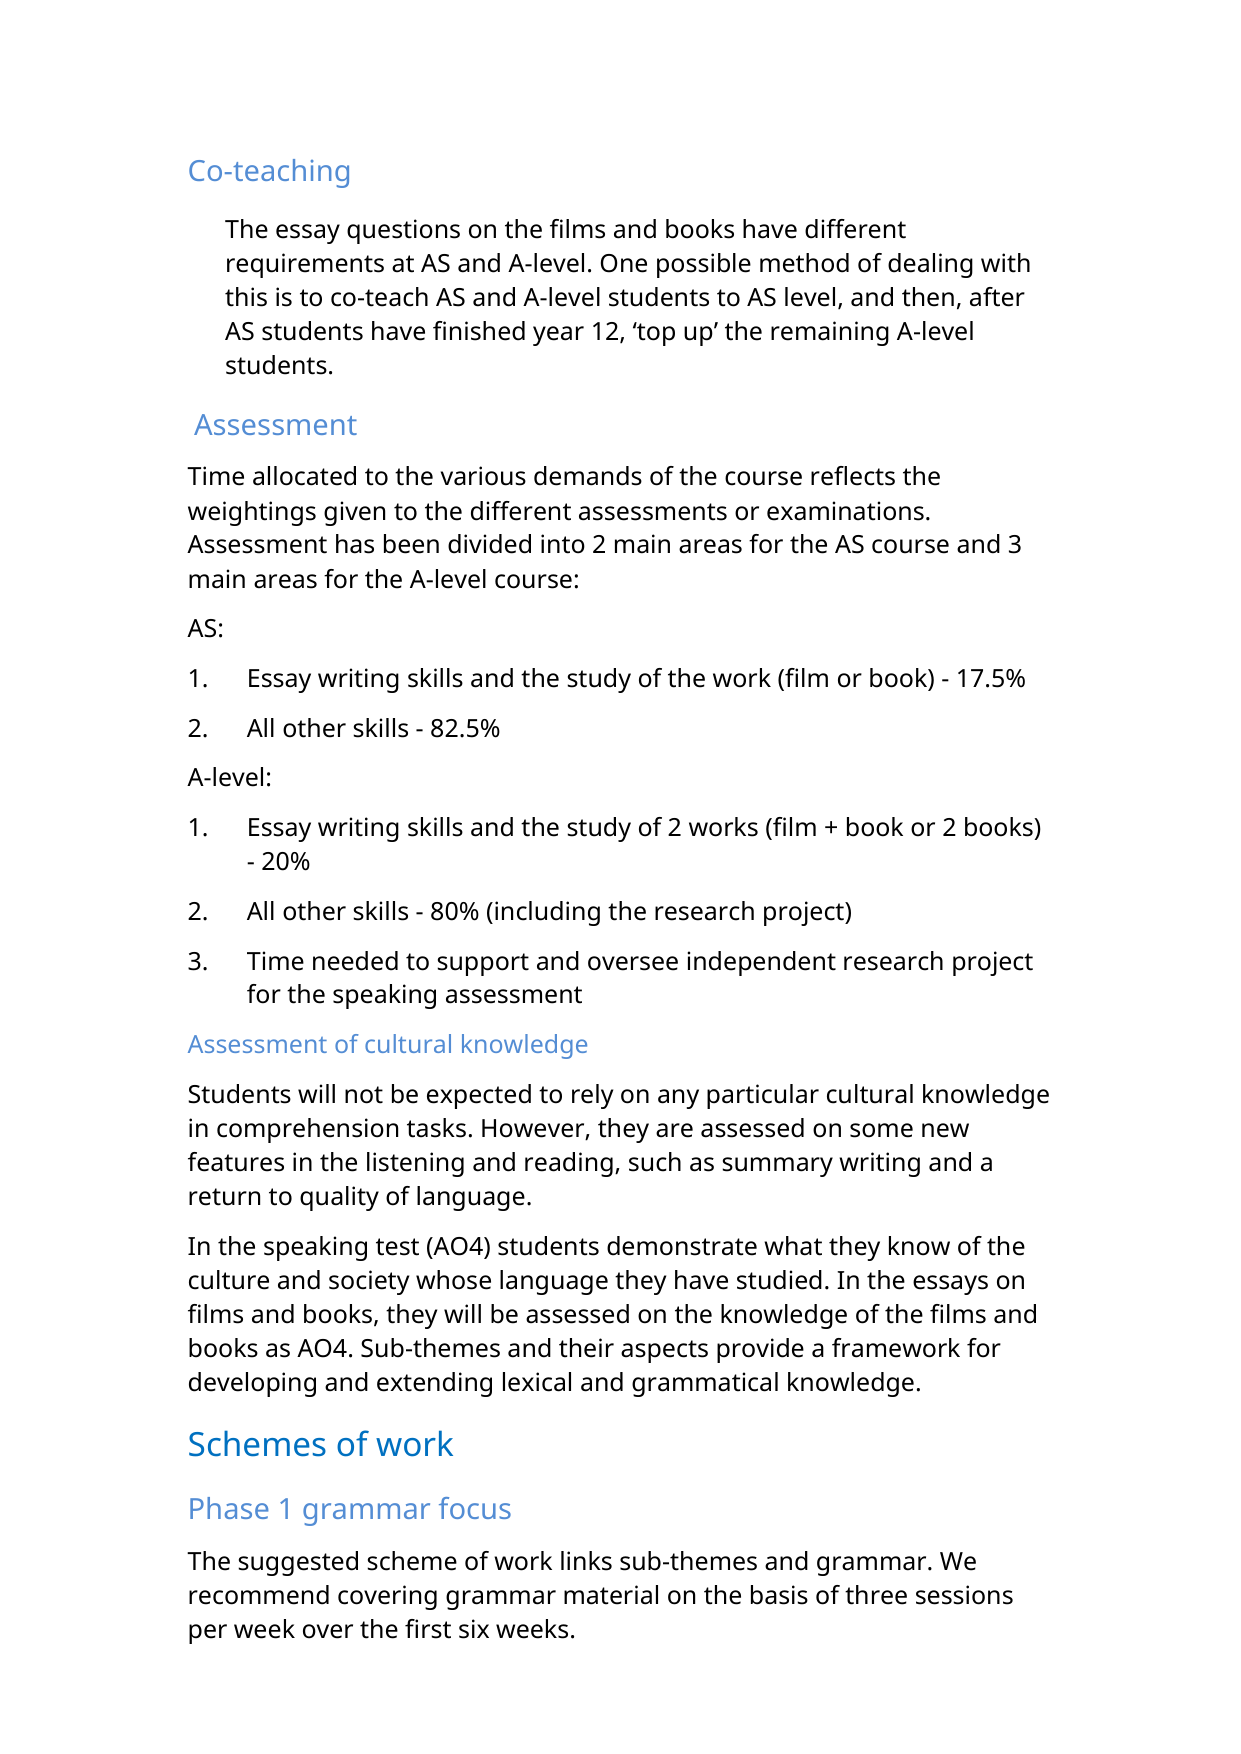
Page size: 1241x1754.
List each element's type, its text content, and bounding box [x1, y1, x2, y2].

text Assessment of cultural knowledge [187, 1027, 1053, 1061]
text AS: [187, 611, 1053, 645]
title Schemes of work [187, 1421, 1053, 1466]
title Co-teaching [187, 150, 1053, 190]
list Time needed to support and oversee independent research project for the speaking assessment [187, 943, 1053, 1011]
list Essay writing skills and the study of the work (film or book) - 17.5% [187, 661, 1053, 695]
text Students will not be expected to rely on any particular cultural knowledge in comprehension tasks. However, they are assessed on some new features in the listening and reading, such as summary writing and a return to quality of language. [187, 1077, 1053, 1213]
text In the speaking test (AO4) students demonstrate what they know of the culture and society whose language they have studied. In the essays on films and books, they will be assessed on the knowledge of the films and books as AO4. Sub-themes and their aspects provide a framework for developing and extending lexical and grammatical knowledge. [187, 1228, 1053, 1399]
list All other skills - 82.5% [187, 710, 1053, 744]
title Assessment [187, 404, 1053, 443]
text Time allocated to the various demands of the course reflects the weightings given to the different assessments or examinations. Assessment has been divided into 2 main areas for the AS course and 3 main areas for the A-level course: [187, 459, 1053, 595]
list All other skills - 80% (including the research project) [187, 893, 1053, 927]
title Phase 1 grammar focus [187, 1488, 1053, 1528]
text The suggested scheme of work links sub-themes and grammar. We recommend covering grammar material on the basis of three sessions per week over the first six weeks. [187, 1543, 1053, 1645]
list Essay writing skills and the study of 2 works (film + book or 2 books) - 20% [187, 810, 1053, 878]
text A-level: [187, 760, 1053, 794]
title The essay questions on the films and books have different requirements at AS and A-level. One possible method of dealing with this is to co-teach AS and A-level students to AS level, and then, after AS students have finished year 12, ‘top up’ the remaining A-level students. [225, 212, 1053, 382]
